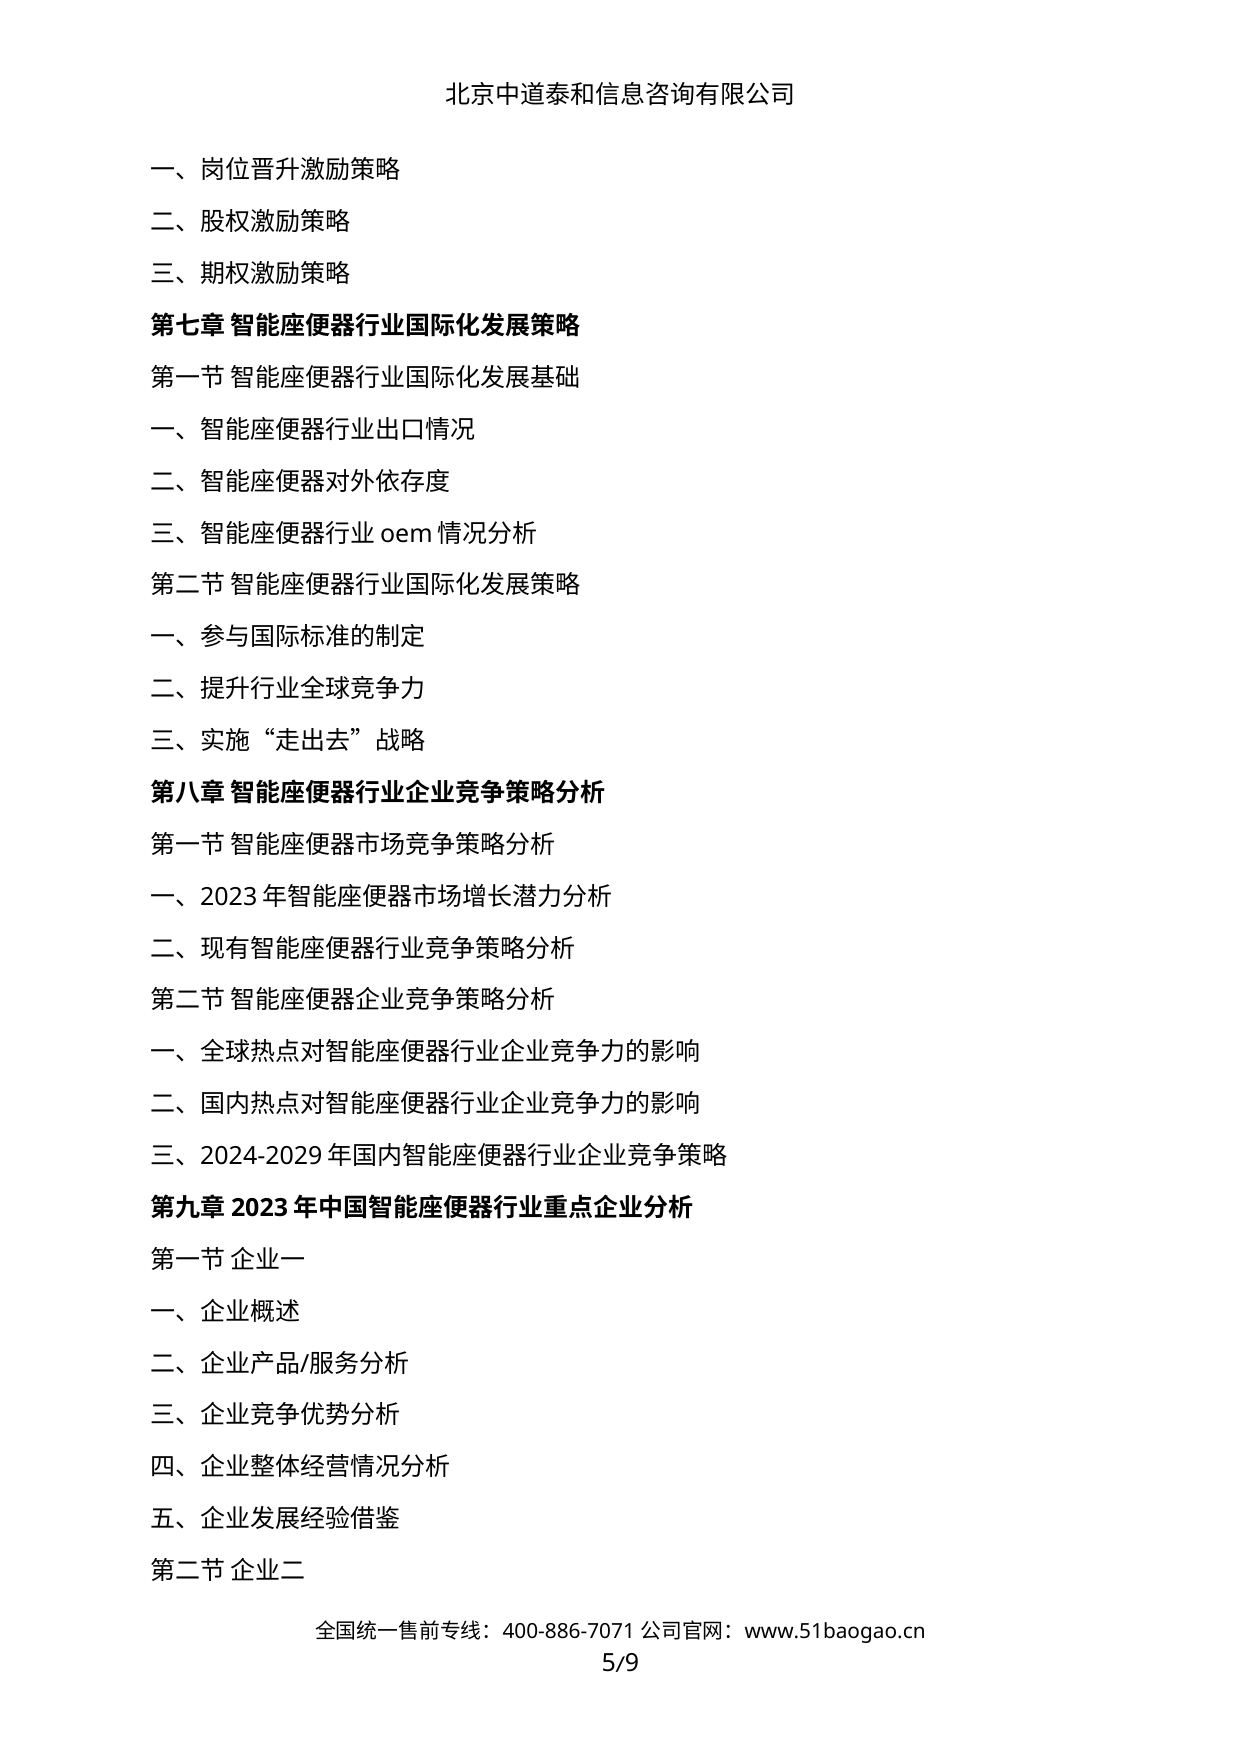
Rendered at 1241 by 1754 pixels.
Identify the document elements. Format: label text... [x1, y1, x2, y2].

text 四、企业整体经营情况分析 [150, 1447, 1090, 1483]
text 三、期权激励策略 [150, 254, 1090, 290]
text 一、岗位晋升激励策略 [150, 150, 1090, 186]
text 第七章 智能座便器行业国际化发展策略 [150, 306, 1090, 342]
text 一、全球热点对智能座便器行业企业竞争力的影响 [150, 1032, 1090, 1068]
text 五、企业发展经验借鉴 [150, 1499, 1090, 1535]
text 第一节 企业一 [150, 1239, 1090, 1276]
text 三、智能座便器行业oem情况分析 [150, 513, 1090, 549]
text 一、企业概述 [150, 1291, 1090, 1327]
text 第九章 2023年中国智能座便器行业重点企业分析 [150, 1187, 1090, 1224]
text 第一节 智能座便器市场竞争策略分析 [150, 824, 1090, 861]
text 三、企业竞争优势分析 [150, 1395, 1090, 1431]
text 第八章 智能座便器行业企业竞争策略分析 [150, 772, 1090, 809]
text 三、2024-2029年国内智能座便器行业企业竞争策略 [150, 1136, 1090, 1172]
text 一、智能座便器行业出口情况 [150, 409, 1090, 446]
text 第二节 智能座便器企业竞争策略分析 [150, 980, 1090, 1016]
text 第二节 企业二 [150, 1551, 1090, 1587]
text 二、智能座便器对外依存度 [150, 461, 1090, 497]
text 二、国内热点对智能座便器行业企业竞争力的影响 [150, 1084, 1090, 1120]
text 一、2023年智能座便器市场增长潜力分析 [150, 876, 1090, 912]
text 二、股权激励策略 [150, 202, 1090, 238]
text 一、参与国际标准的制定 [150, 617, 1090, 653]
text 二、企业产品/服务分析 [150, 1343, 1090, 1379]
text 二、现有智能座便器行业竞争策略分析 [150, 928, 1090, 964]
text 二、提升行业全球竞争力 [150, 669, 1090, 705]
text 第一节 智能座便器行业国际化发展基础 [150, 357, 1090, 394]
text 第二节 智能座便器行业国际化发展策略 [150, 565, 1090, 601]
text 三、实施“走出去”战略 [150, 721, 1090, 757]
